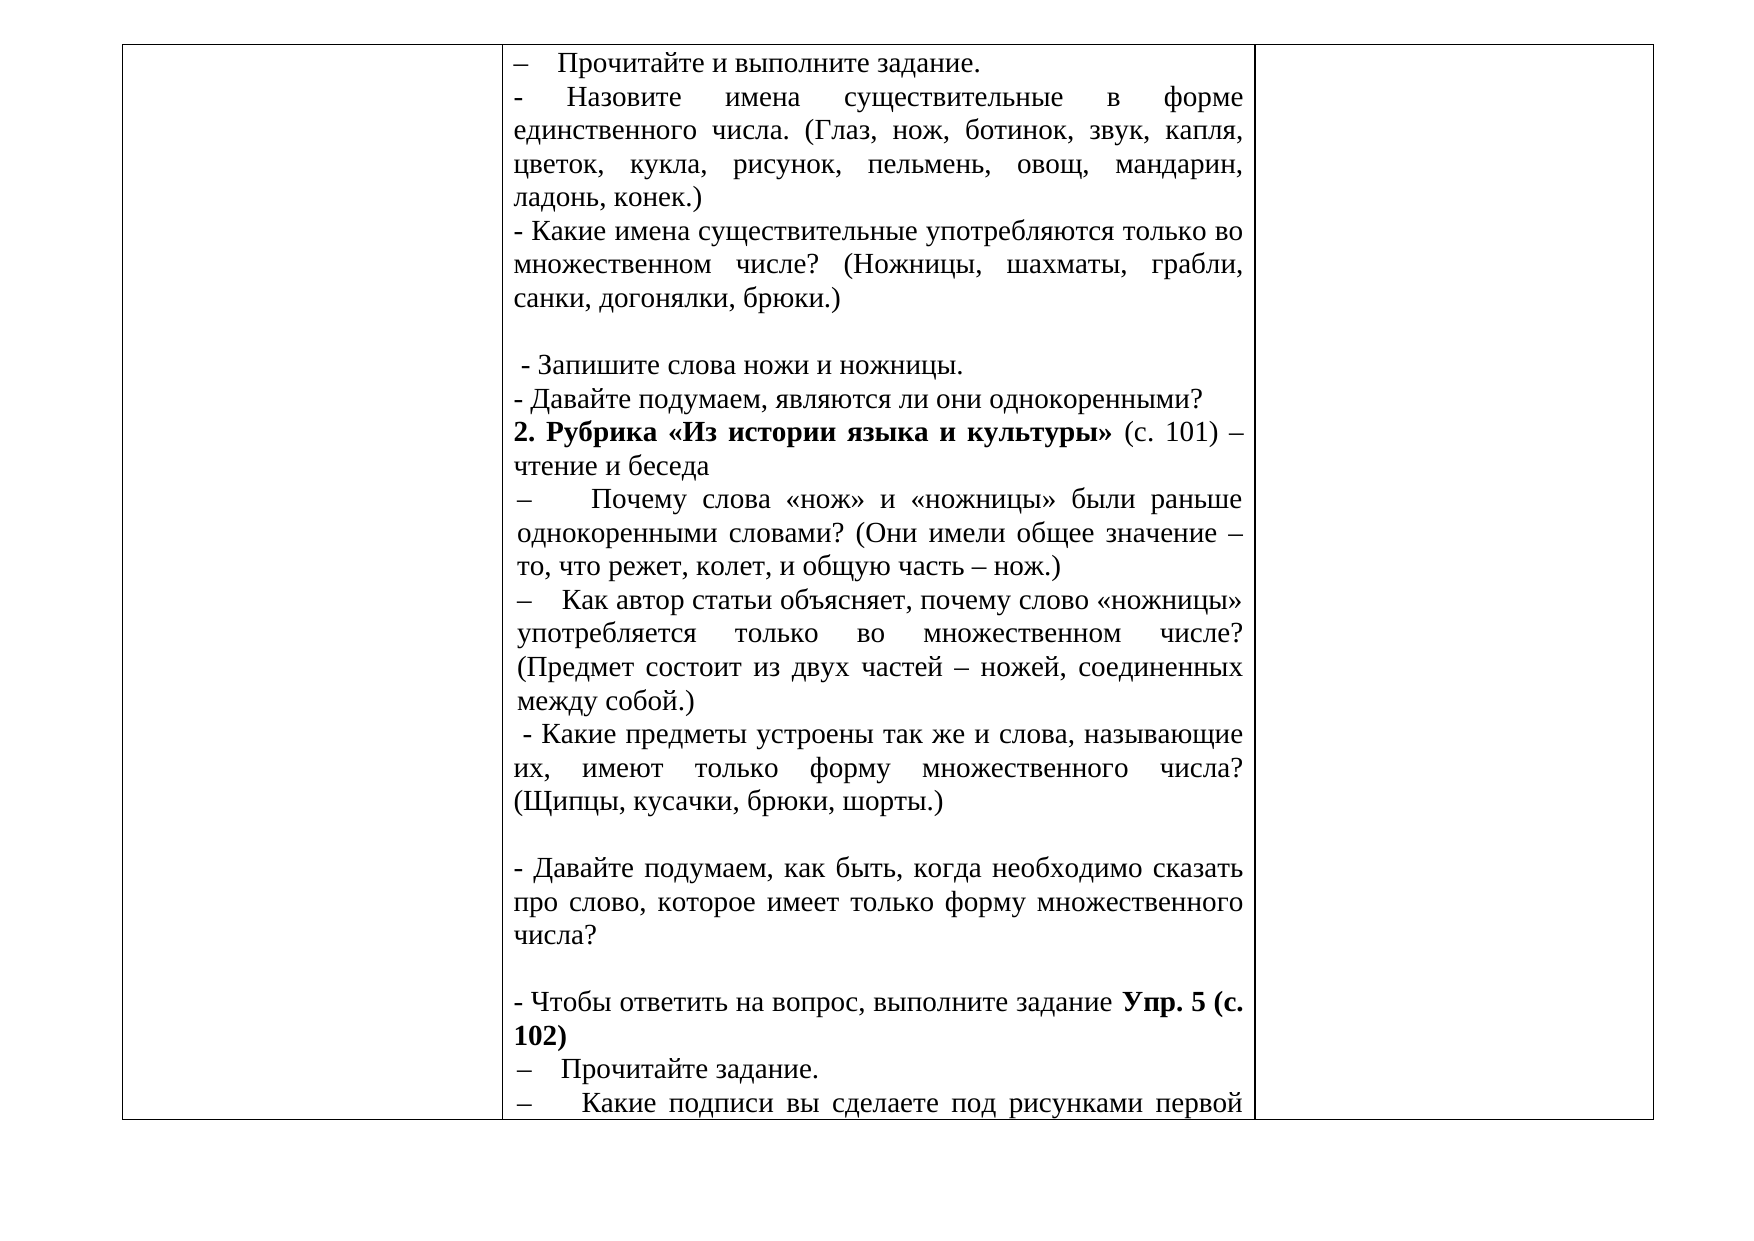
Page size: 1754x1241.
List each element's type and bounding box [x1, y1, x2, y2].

table_cell [503, 45, 1254, 1119]
table_cell [123, 45, 502, 1119]
table_cell [1256, 45, 1653, 1119]
